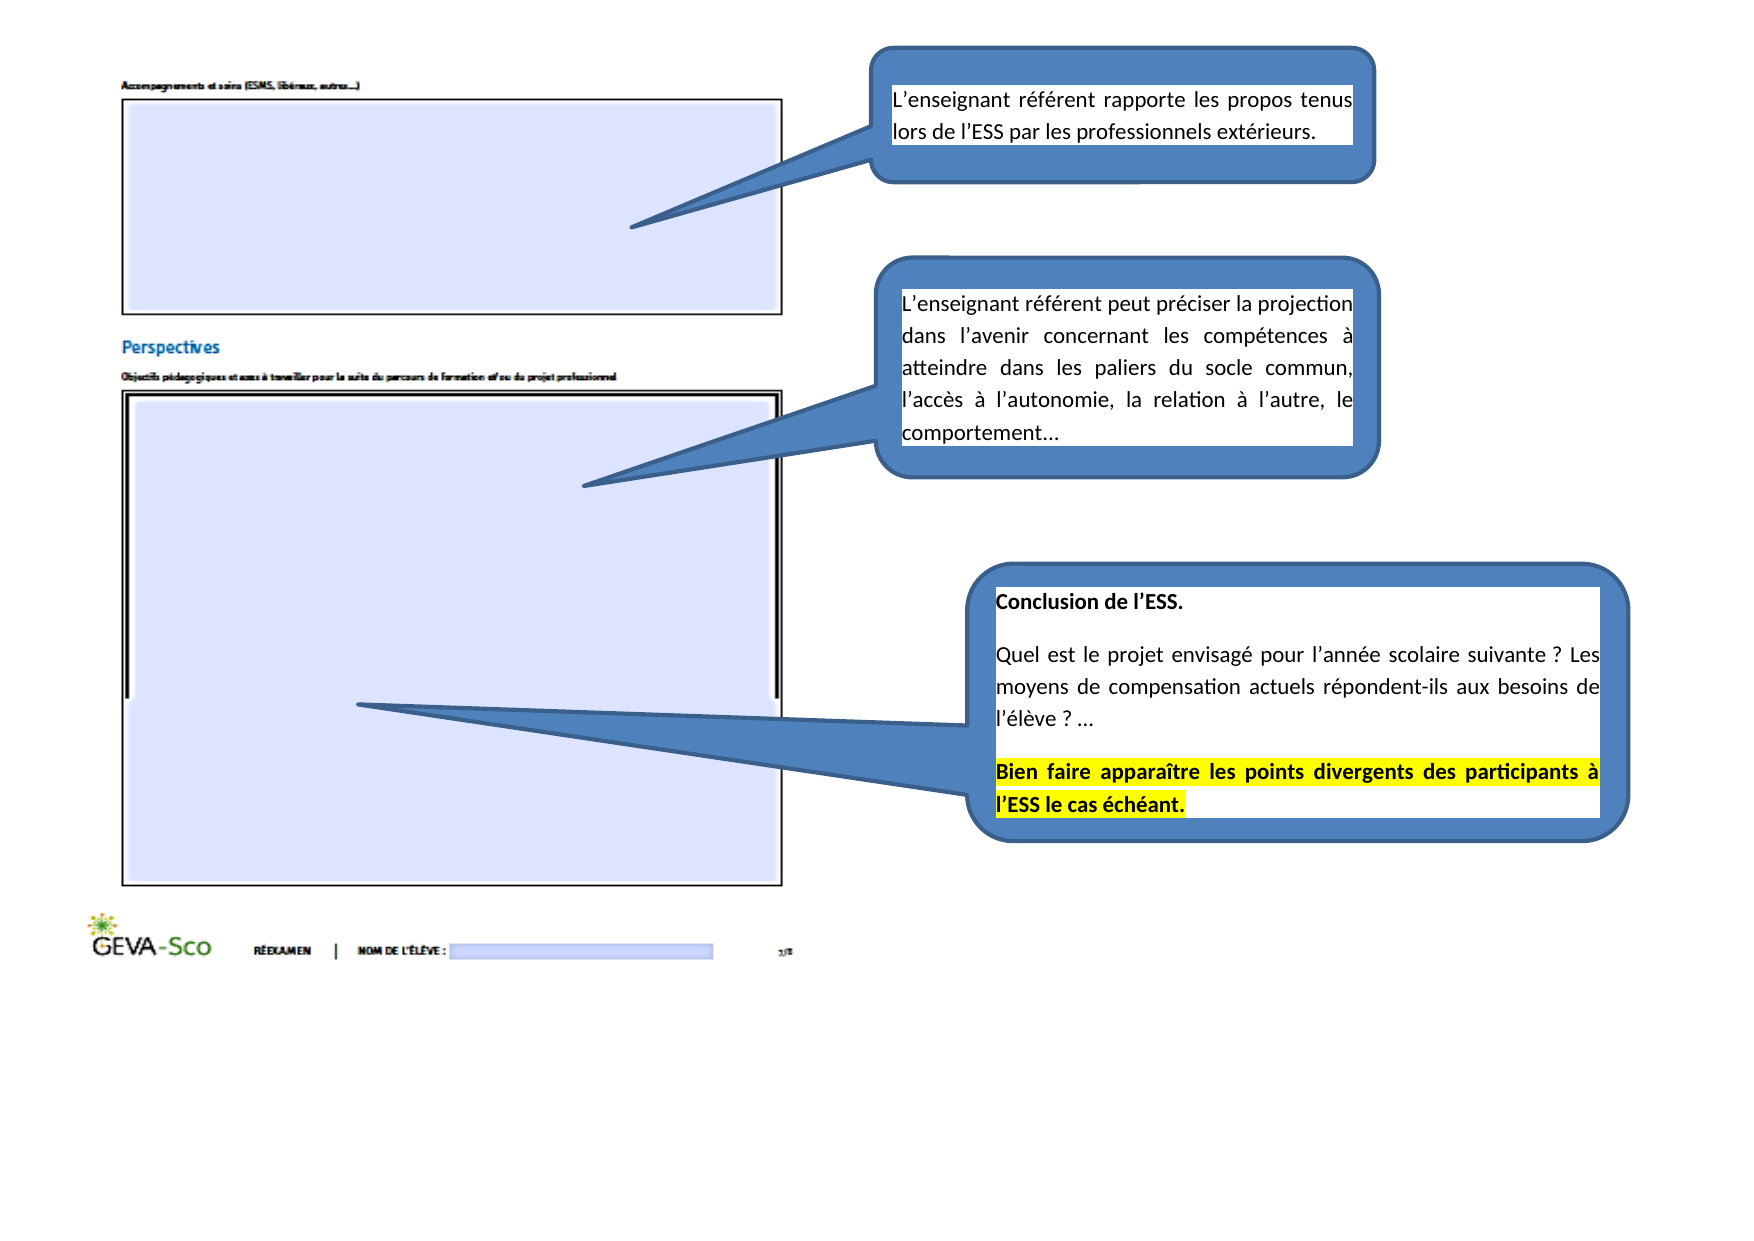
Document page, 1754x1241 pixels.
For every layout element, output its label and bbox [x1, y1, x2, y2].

picture [75, 75, 808, 968]
